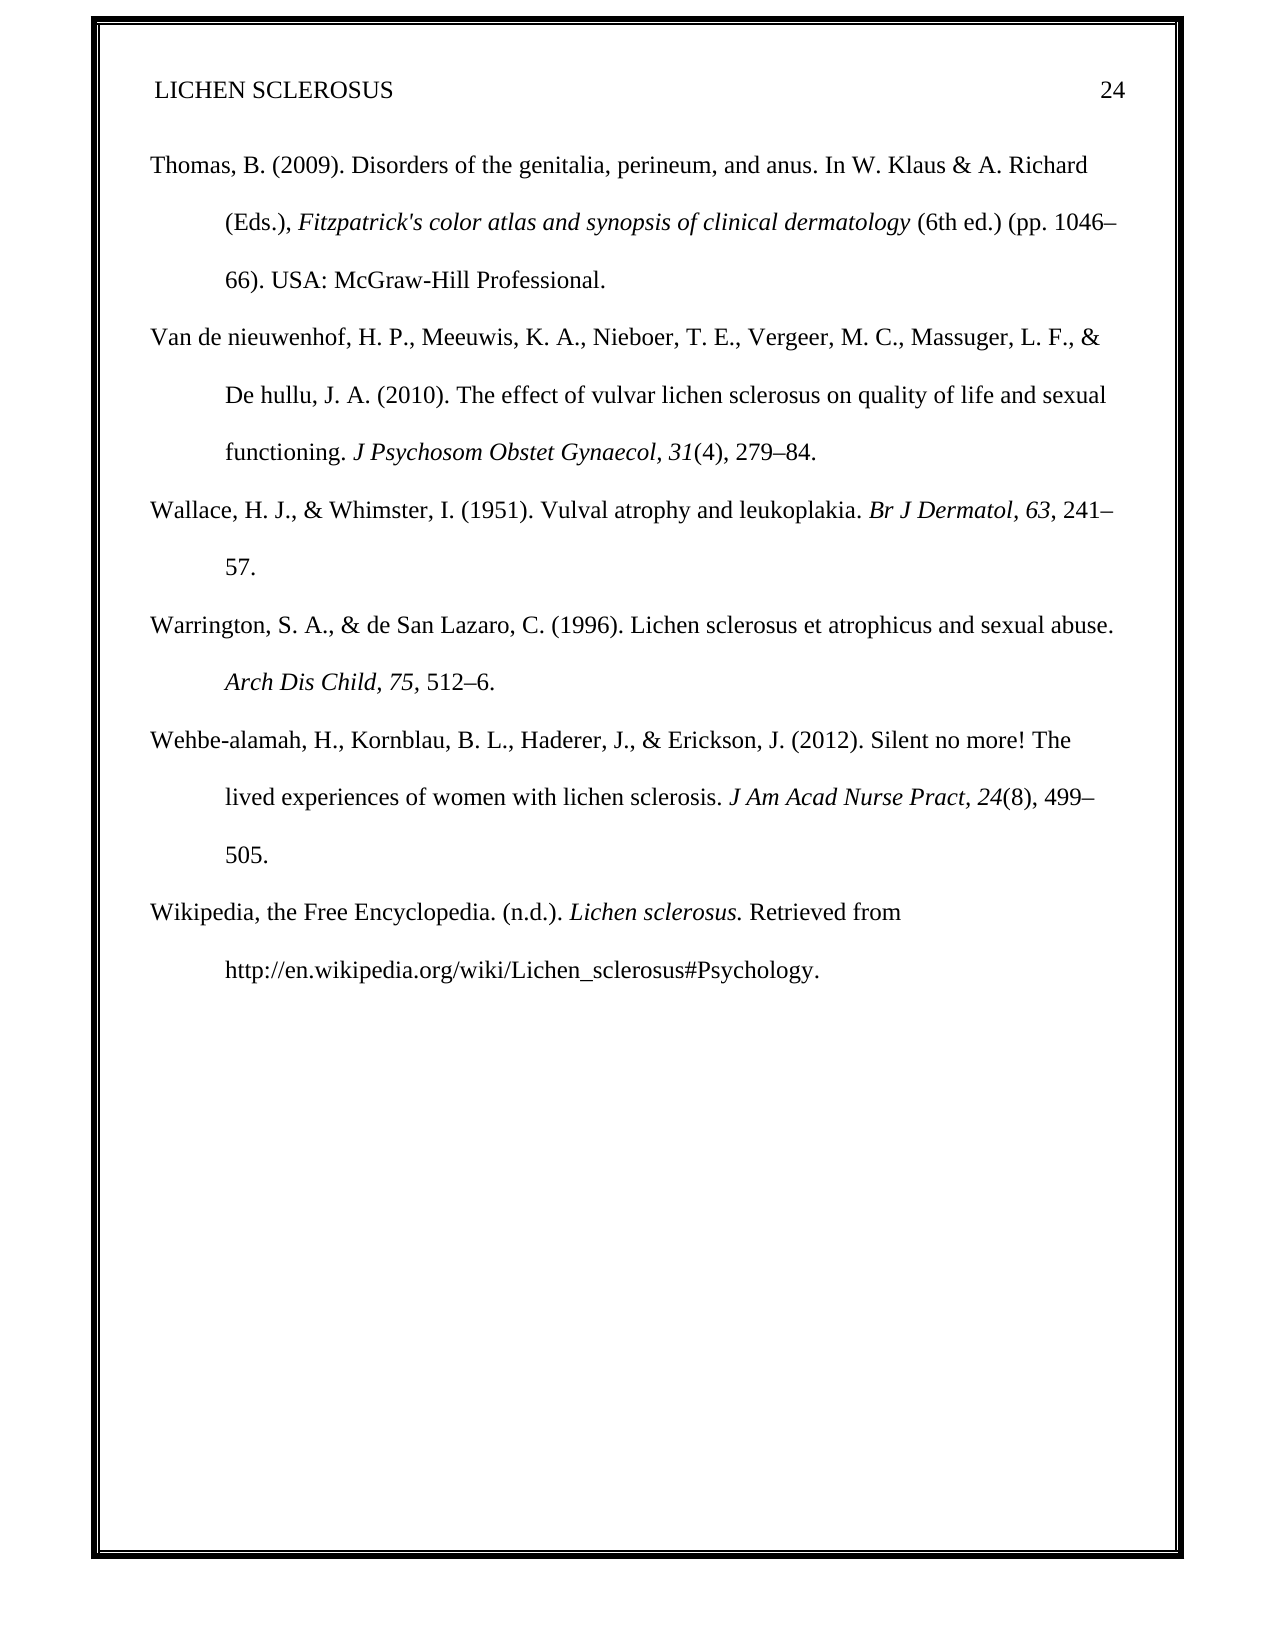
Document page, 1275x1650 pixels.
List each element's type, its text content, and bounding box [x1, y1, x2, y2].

text Wehbe-alamah, H., Kornblau, B. L., Haderer, J., & Erickson, J. (2012). Silent no more! The lived experiences of women with lichen sclerosis. J Am Acad Nurse Pract, 24(8), 499–505. [150, 725, 1125, 869]
text Wikipedia, the Free Encyclopedia. (n.d.). Lichen sclerosus. Retrieved from http://en.wikipedia.org/wiki/Lichen_sclerosus#Psychology. [150, 897, 1125, 984]
text Wallace, H. J., & Whimster, I. (1951). Vulval atrophy and leukoplakia. Br J Dermatol, 63, 241–57. [150, 495, 1125, 581]
text Thomas, B. (2009). Disorders of the genitalia, perineum, and anus. In W. Klaus & A. Richard (Eds.), Fitzpatrick's color atlas and synopsis of clinical dermatology (6th ed.) (pp. 1046–66). USA: McGraw-Hill Professional. [150, 150, 1125, 294]
text Van de nieuwenhof, H. P., Meeuwis, K. A., Nieboer, T. E., Vergeer, M. C., Massuger, L. F., & De hullu, J. A. (2010). The effect of vulvar lichen sclerosus on quality of life and sexual functioning. J Psychosom Obstet Gynaecol, 31(4), 279–84. [150, 322, 1125, 466]
text Warrington, S. A., & de San Lazaro, C. (1996). Lichen sclerosus et atrophicus and sexual abuse. Arch Dis Child, 75, 512–6. [150, 610, 1125, 696]
